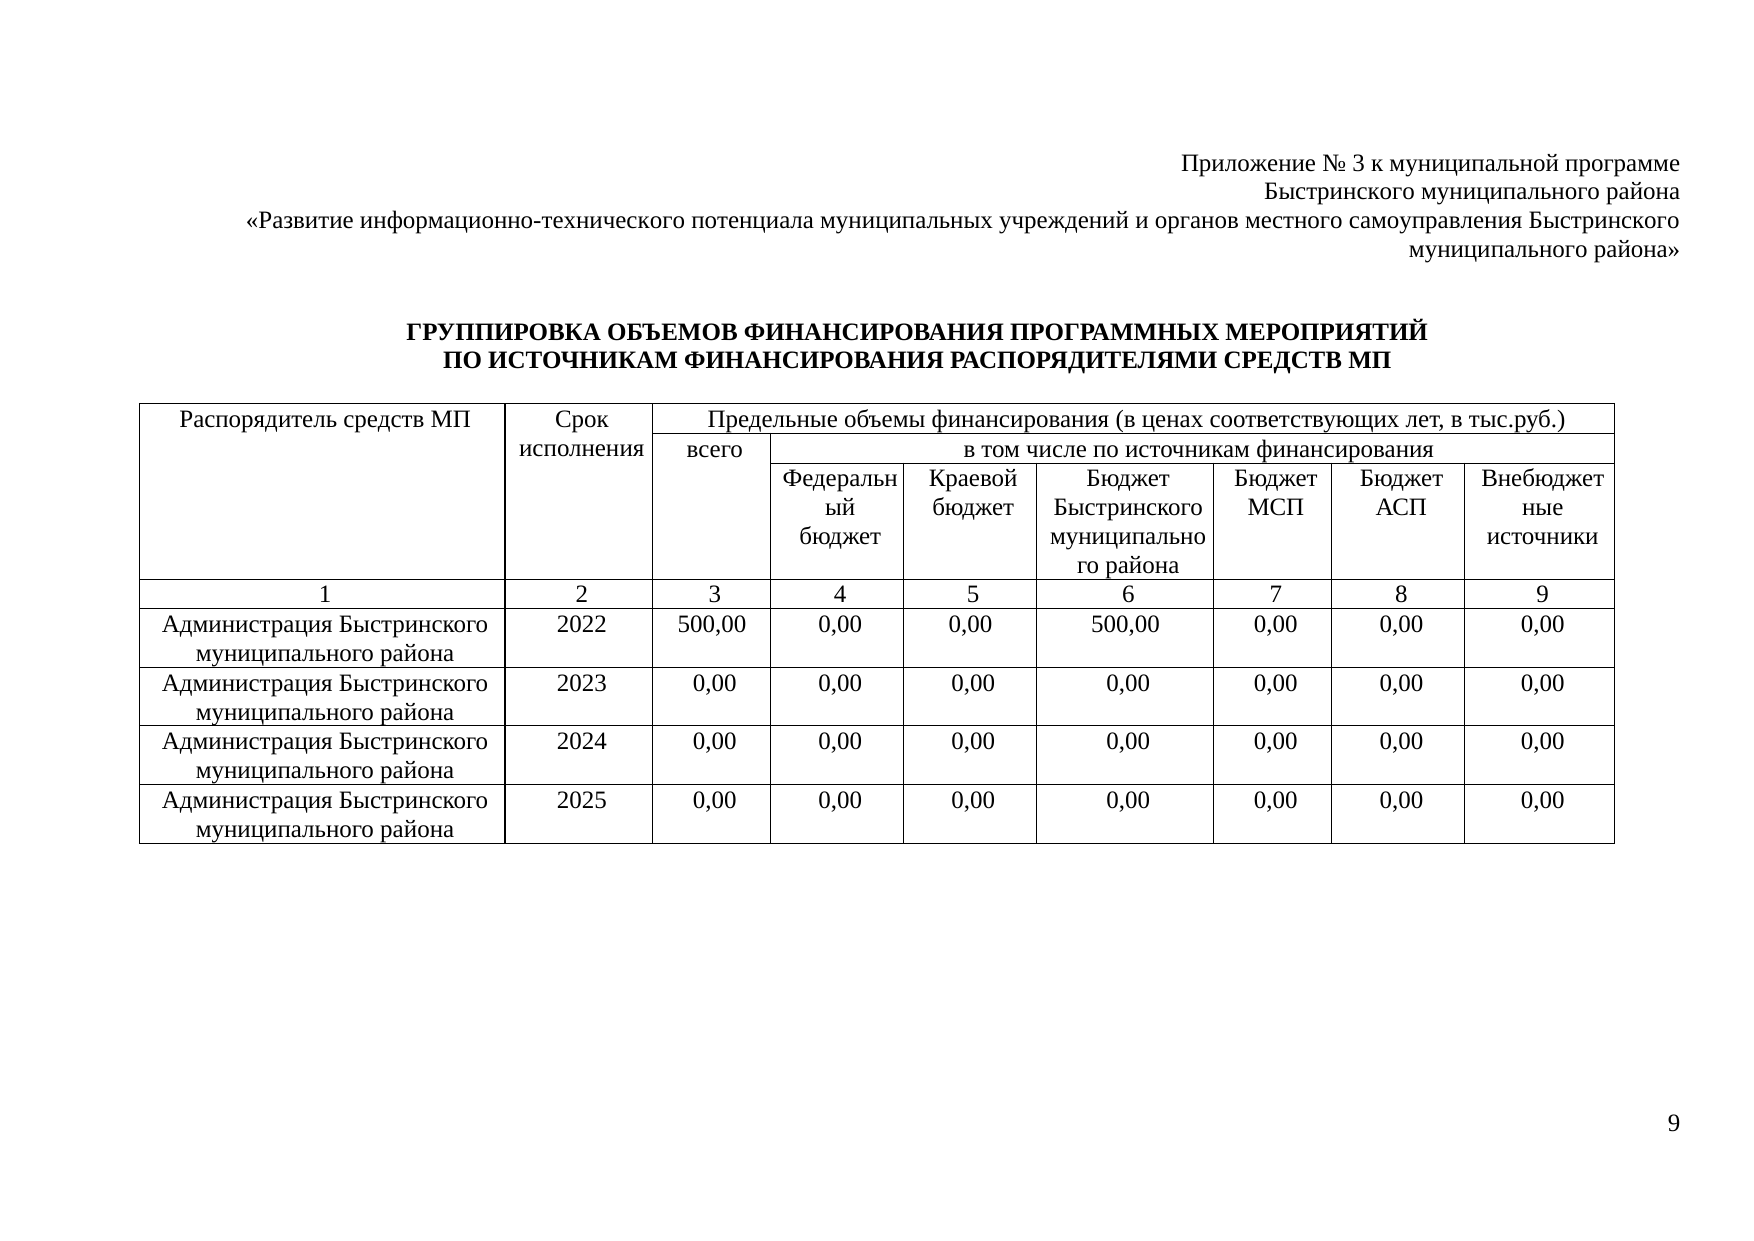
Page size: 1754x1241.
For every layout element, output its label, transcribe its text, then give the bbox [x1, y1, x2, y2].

table_cell 2 [506, 580, 652, 608]
table_cell 500,00 [1037, 609, 1213, 667]
table_cell 0,00 [1465, 726, 1614, 784]
table_cell 0,00 [1332, 668, 1464, 725]
text Быстринского муниципального района [74, 176, 1680, 205]
table_cell 0,00 [1214, 726, 1331, 784]
table_cell 0,00 [771, 785, 903, 842]
table_cell 0,00 [1465, 785, 1614, 842]
table_cell 0,00 [1332, 726, 1464, 784]
table_header Срок исполнения [506, 404, 652, 578]
table_cell 2025 [506, 785, 652, 842]
table_cell 0,00 [1037, 668, 1213, 725]
table_cell 0,00 [904, 785, 1036, 842]
text Приложение № 3 к муниципальной программе [74, 148, 1680, 176]
table_cell 0,00 [904, 668, 1036, 725]
table_cell 0,00 [771, 668, 903, 725]
table_cell Внебюджетные источники [1465, 464, 1614, 578]
table_cell Администрация Быстринского муниципального района [140, 785, 504, 842]
table_cell в том числе по источникам финансирования [771, 434, 1614, 462]
table_cell 7 [1214, 580, 1331, 608]
table_cell Краевой бюджет [904, 464, 1036, 578]
table_cell Администрация Быстринского муниципального района [140, 726, 504, 784]
table_cell Бюджет Быстринского муниципального района [1037, 464, 1213, 578]
table_cell Бюджет МСП [1214, 464, 1331, 578]
table_cell Бюджет АСП [1332, 464, 1464, 578]
table_cell 8 [1332, 580, 1464, 608]
table_cell 6 [1037, 580, 1213, 608]
table_cell 0,00 [653, 668, 770, 725]
table_cell 0,00 [1214, 609, 1331, 667]
table_cell 0,00 [1332, 609, 1464, 667]
table_cell 0,00 [1214, 785, 1331, 842]
table_cell Администрация Быстринского муниципального района [140, 609, 504, 667]
table_cell 5 [904, 580, 1036, 608]
table_cell 0,00 [1332, 785, 1464, 842]
table_cell 0,00 [653, 785, 770, 842]
table_cell 0,00 [904, 609, 1036, 667]
table_cell 2023 [506, 668, 652, 725]
text ПО ИСТОЧНИКАМ ФИНАНСИРОВАНИЯ РАСПОРЯДИТЕЛЯМИ СРЕДСТВ МП [74, 345, 1686, 374]
table_cell Администрация Быстринского муниципального района [140, 668, 504, 725]
table_cell 0,00 [653, 726, 770, 784]
table_cell 0,00 [771, 726, 903, 784]
text ГРУППИРОВКА ОБЪЕМОВ ФИНАНСИРОВАНИЯ ПРОГРАММНЫХ МЕРОПРИЯТИЙ [74, 317, 1686, 345]
table_cell 500,00 [653, 609, 770, 667]
table_cell Федеральный бюджет [771, 464, 903, 578]
table_cell 0,00 [1037, 726, 1213, 784]
table_cell 0,00 [1037, 785, 1213, 842]
table_header Распорядитель средств МП [140, 404, 504, 578]
table_cell 1 [140, 580, 504, 608]
table_cell 4 [771, 580, 903, 608]
table_cell 0,00 [771, 609, 903, 667]
table_cell 3 [653, 580, 770, 608]
table_cell 9 [1465, 580, 1614, 608]
table_cell всего [653, 434, 770, 578]
table_header Предельные объемы финансирования (в ценах соответствующих лет, в тыс.руб.) [653, 404, 1614, 433]
table_cell 2022 [506, 609, 652, 667]
table_cell 0,00 [1214, 668, 1331, 725]
table_cell 0,00 [1465, 609, 1614, 667]
table_cell 0,00 [1465, 668, 1614, 725]
text «Развитие информационно-технического потенциала муниципальных учреждений и органов местного самоуправления Быстринского муниципального района» [74, 205, 1680, 263]
table_cell 2024 [506, 726, 652, 784]
table_cell 0,00 [904, 726, 1036, 784]
